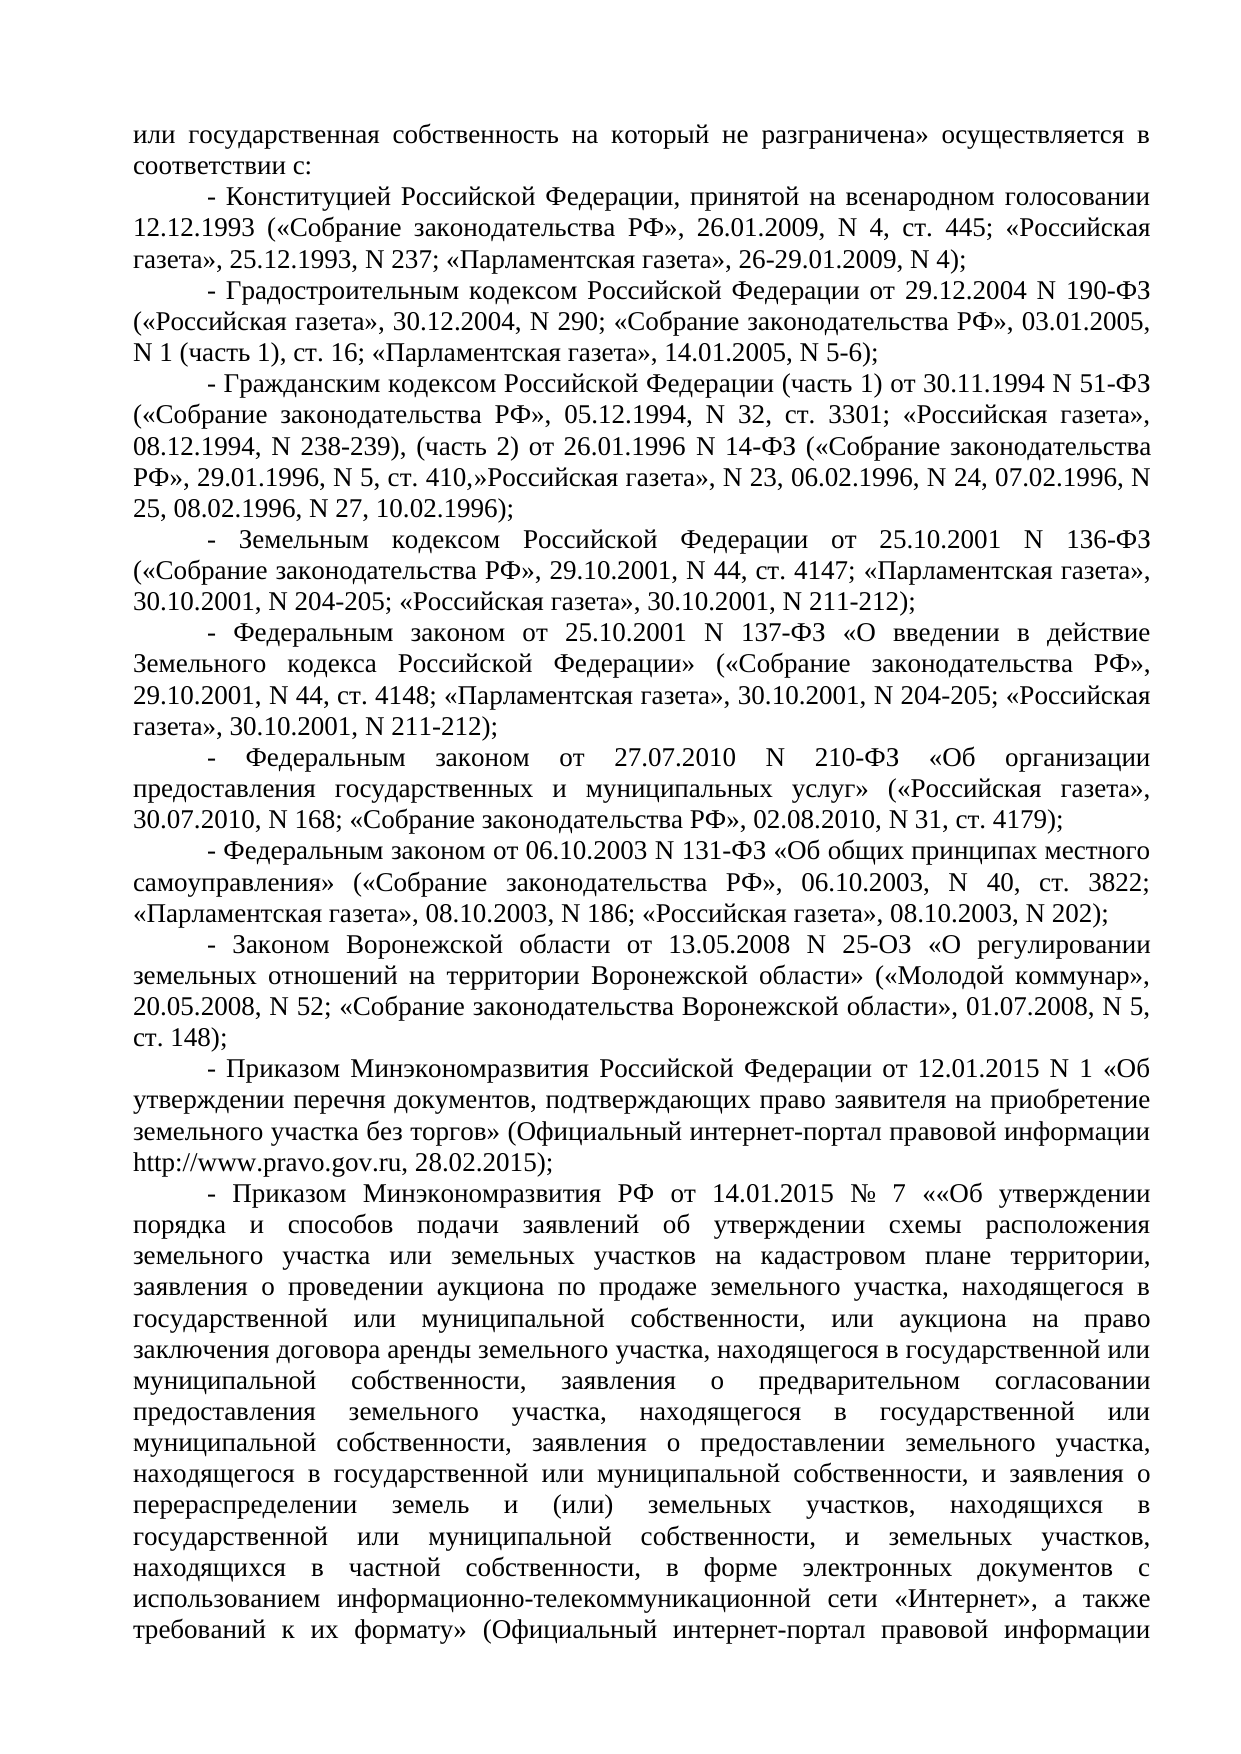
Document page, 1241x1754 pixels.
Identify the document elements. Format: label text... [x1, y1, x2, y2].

text - Федеральным законом от 06.10.2003 N 131-ФЗ «Об общих принципах местного самоуправления» («Собрание законодательства РФ», 06.10.2003, N 40, ст. 3822; «Парламентская газета», 08.10.2003, N 186; «Российская газета», 08.10.2003, N 202); [133, 834, 1152, 928]
text - Градостроительным кодексом Российской Федерации от 29.12.2004 N 190-ФЗ («Российская газета», 30.12.2004, N 290; «Собрание законодательства РФ», 03.01.2005, N 1 (часть 1), ст. 16; «Парламентская газета», 14.01.2005, N 5-6); [133, 274, 1152, 367]
text - Законом Воронежской области от 13.05.2008 N 25-ОЗ «О регулировании земельных отношений на территории Воронежской области» («Молодой коммунар», 20.05.2008, N 52; «Собрание законодательства Воронежской области», 01.07.2008, N 5, ст. 148); [133, 928, 1152, 1052]
text - Федеральным законом от 25.10.2001 N 137-ФЗ «О введении в действие Земельного кодекса Российской Федерации» («Собрание законодательства РФ», 29.10.2001, N 44, ст. 4148; «Парламентская газета», 30.10.2001, N 204-205; «Российская газета», 30.10.2001, N 211-212); [133, 616, 1152, 741]
text - Гражданским кодексом Российской Федерации (часть 1) от 30.11.1994 N 51-ФЗ («Собрание законодательства РФ», 05.12.1994, N 32, ст. 3301; «Российская газета», 08.12.1994, N 238-239), (часть 2) от 26.01.1996 N 14-ФЗ («Собрание законодательства РФ», 29.01.1996, N 5, ст. 410,»Российская газета», N 23, 06.02.1996, N 24, 07.02.1996, N 25, 08.02.1996, N 27, 10.02.1996); [133, 367, 1152, 523]
text - Земельным кодексом Российской Федерации от 25.10.2001 N 136-ФЗ («Собрание законодательства РФ», 29.10.2001, N 44, ст. 4147; «Парламентская газета», 30.10.2001, N 204-205; «Российская газета», 30.10.2001, N 211-212); [133, 523, 1152, 616]
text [133, 118, 1152, 180]
text - Конституцией Российской Федерации, принятой на всенародном голосовании 12.12.1993 («Собрание законодательства РФ», 26.01.2009, N 4, ст. 445; «Российская газета», 25.12.1993, N 237; «Парламентская газета», 26-29.01.2009, N 4); [133, 180, 1152, 274]
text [133, 1177, 1152, 1644]
text - Федеральным законом от 27.07.2010 N 210-ФЗ «Об организации предоставления государственных и муниципальных услуг» («Российская газета», 30.07.2010, N 168; «Собрание законодательства РФ», 02.08.2010, N 31, ст. 4179); [133, 741, 1152, 834]
text - Приказом Минэкономразвития Российской Федерации от 12.01.2015 N 1 «Об утверждении перечня документов, подтверждающих право заявителя на приобретение земельного участка без торгов» (Официальный интернет-портал правовой информации http://www.pravo.gov.ru, 28.02.2015); [133, 1052, 1152, 1177]
